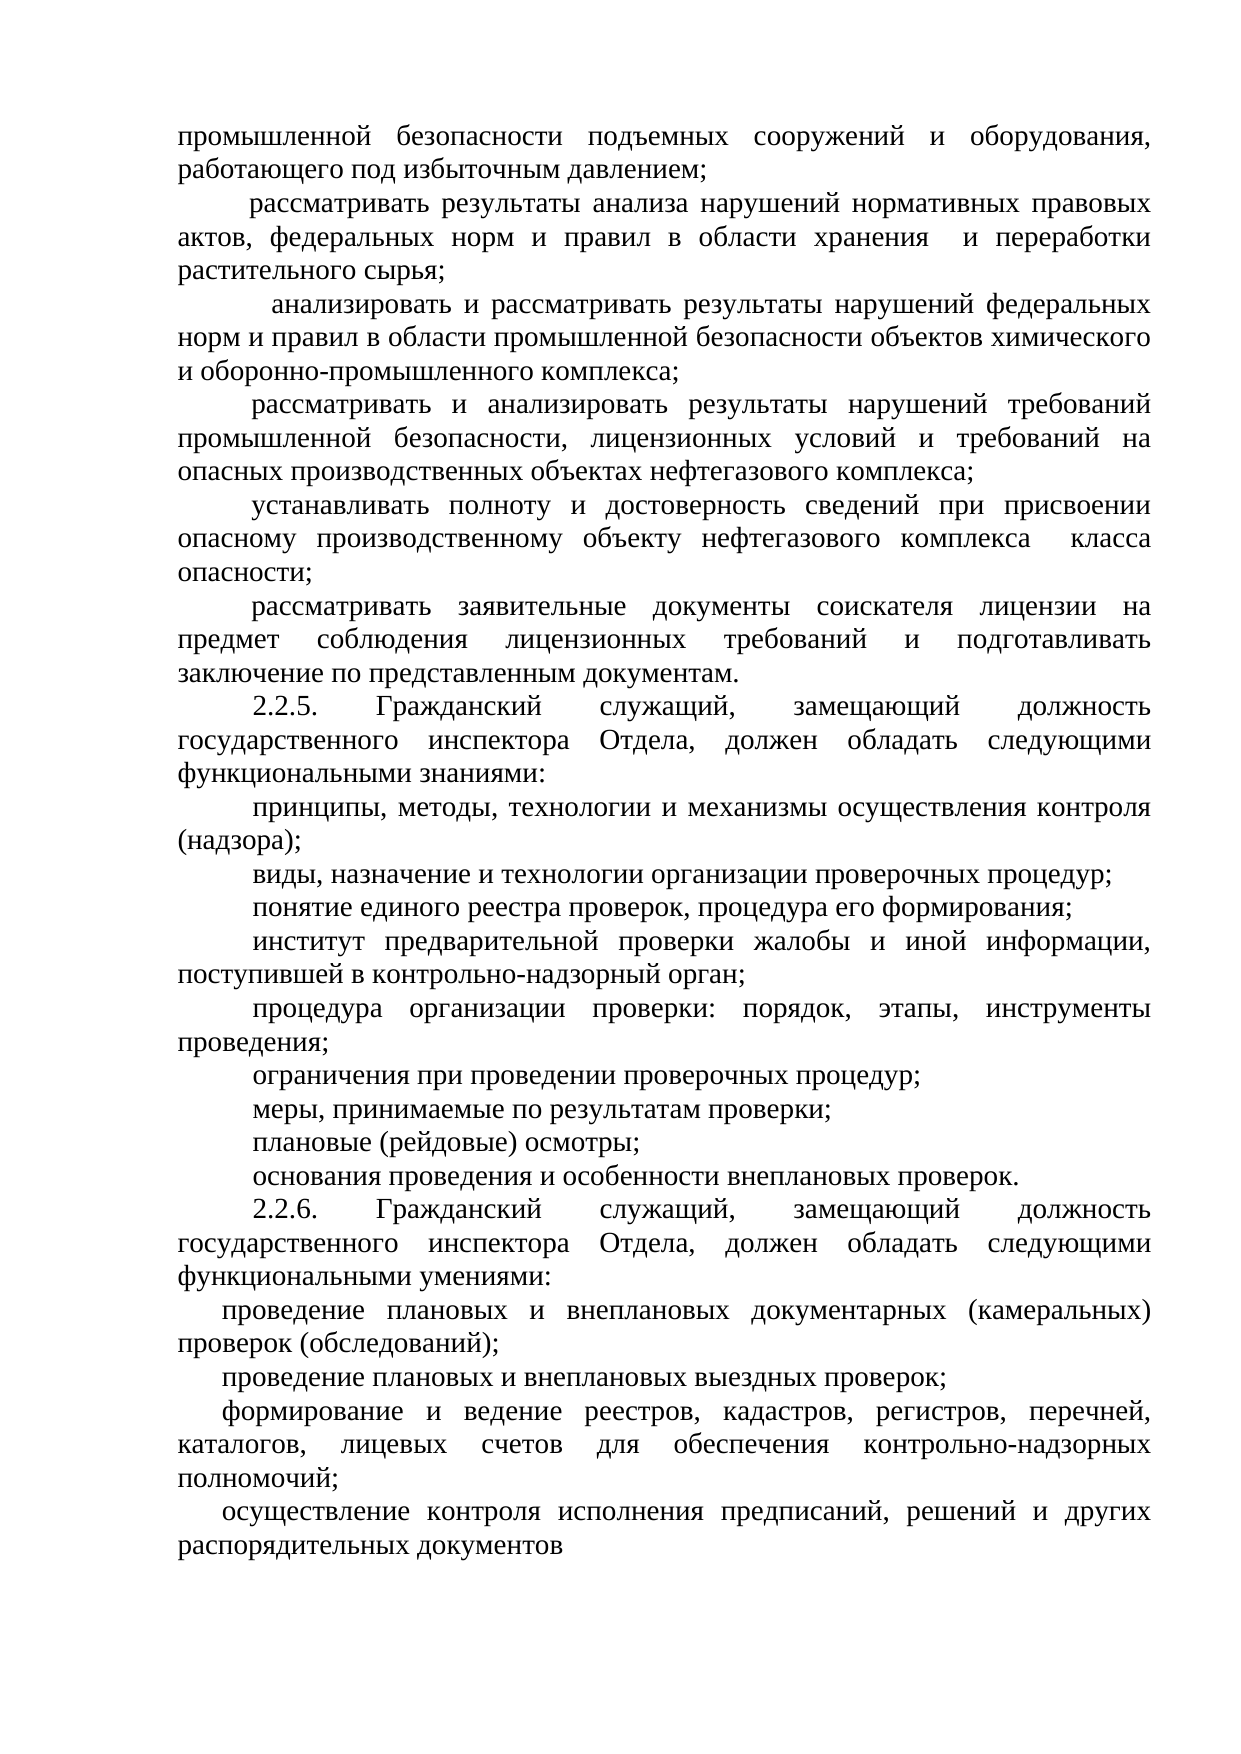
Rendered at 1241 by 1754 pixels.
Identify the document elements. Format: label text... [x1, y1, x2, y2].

text рассматривать результаты анализа нарушений нормативных правовых актов, федеральных норм и правил в области хранения и переработки растительного сырья; [177, 185, 1152, 286]
text понятие единого реестра проверок, процедура его формирования; [177, 889, 1152, 923]
text устанавливать полноту и достоверность сведений при присвоении опасному производственному объекту нефтегазового комплекса класса опасности; [177, 487, 1152, 588]
text 2.2.6. Гражданский служащий, замещающий должность государственного инспектора Отдела, должен обладать следующими функциональными умениями: [177, 1191, 1152, 1292]
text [177, 118, 1152, 185]
text рассматривать заявительные документы соискателя лицензии на предмет соблюдения лицензионных требований и подготавливать заключение по представленным документам. [177, 588, 1152, 688]
text основания проведения и особенности внеплановых проверок. [177, 1158, 1152, 1191]
text плановые (рейдовые) осмотры; [177, 1124, 1152, 1158]
text процедура организации проверки: порядок, этапы, инструменты проведения; [177, 990, 1152, 1057]
text 2.2.5. Гражданский служащий, замещающий должность государственного инспектора Отдела, должен обладать следующими функциональными знаниями: [177, 688, 1152, 789]
text рассматривать и анализировать результаты нарушений требований промышленной безопасности, лицензионных условий и требований на опасных производственных объектах нефтегазового комплекса; [177, 386, 1152, 487]
text формирование и ведение реестров, кадастров, регистров, перечней, каталогов, лицевых счетов для обеспечения контрольно-надзорных полномочий; [177, 1393, 1152, 1493]
text виды, назначение и технологии организации проверочных процедур; [177, 856, 1152, 889]
text анализировать и рассматривать результаты нарушений федеральных норм и правил в области промышленной безопасности объектов химического и оборонно-промышленного комплекса; [177, 286, 1152, 386]
text осуществление контроля исполнения предписаний, решений и других распорядительных документов [177, 1493, 1152, 1560]
text проведение плановых и внеплановых выездных проверок; [177, 1359, 1152, 1393]
text принципы, методы, технологии и механизмы осуществления контроля (надзора); [177, 789, 1152, 856]
text институт предварительной проверки жалобы и иной информации, поступившей в контрольно-надзорный орган; [177, 923, 1152, 990]
text меры, принимаемые по результатам проверки; [177, 1091, 1152, 1124]
text проведение плановых и внеплановых документарных (камеральных) проверок (обследований); [177, 1292, 1152, 1359]
text ограничения при проведении проверочных процедур; [177, 1057, 1152, 1091]
